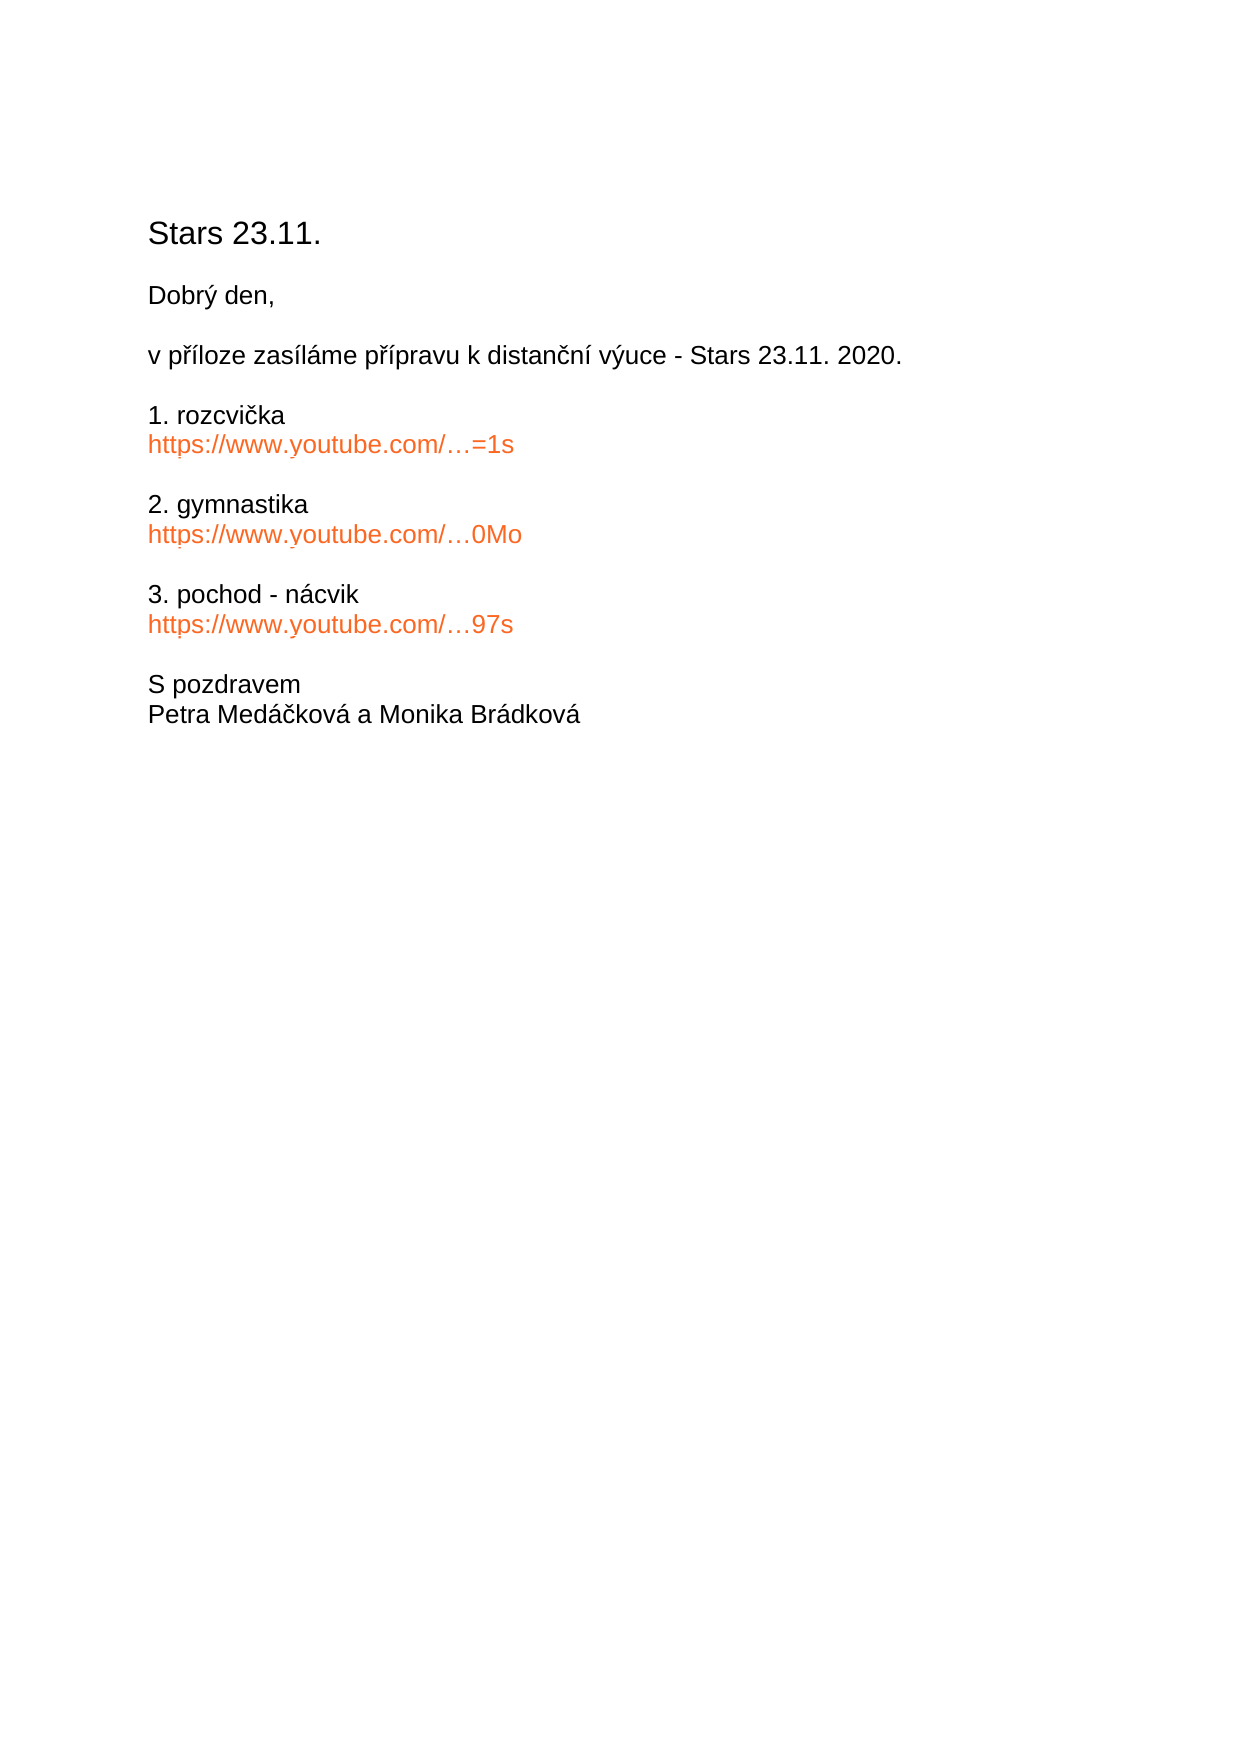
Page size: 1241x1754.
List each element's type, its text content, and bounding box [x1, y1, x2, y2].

text 1. rozcvička [148, 400, 1093, 429]
text S pozdravem [148, 669, 1093, 699]
text Petra Medáčková a Monika Brádková [148, 699, 1093, 728]
text Dobrý den, [148, 280, 1093, 310]
text https://www.youtube.com/…97s [148, 609, 1093, 639]
text 2. gymnastika [148, 489, 1093, 519]
text 3. pochod - nácvik [148, 579, 1093, 609]
text v příloze zasíláme přípravu k distanční výuce - Stars 23.11. 2020. [148, 340, 1093, 370]
text Stars 23.11. [148, 214, 1073, 251]
text https://www.youtube.com/…0Mo [148, 519, 1093, 549]
text https://www.youtube.com/…=1s [148, 429, 1093, 459]
